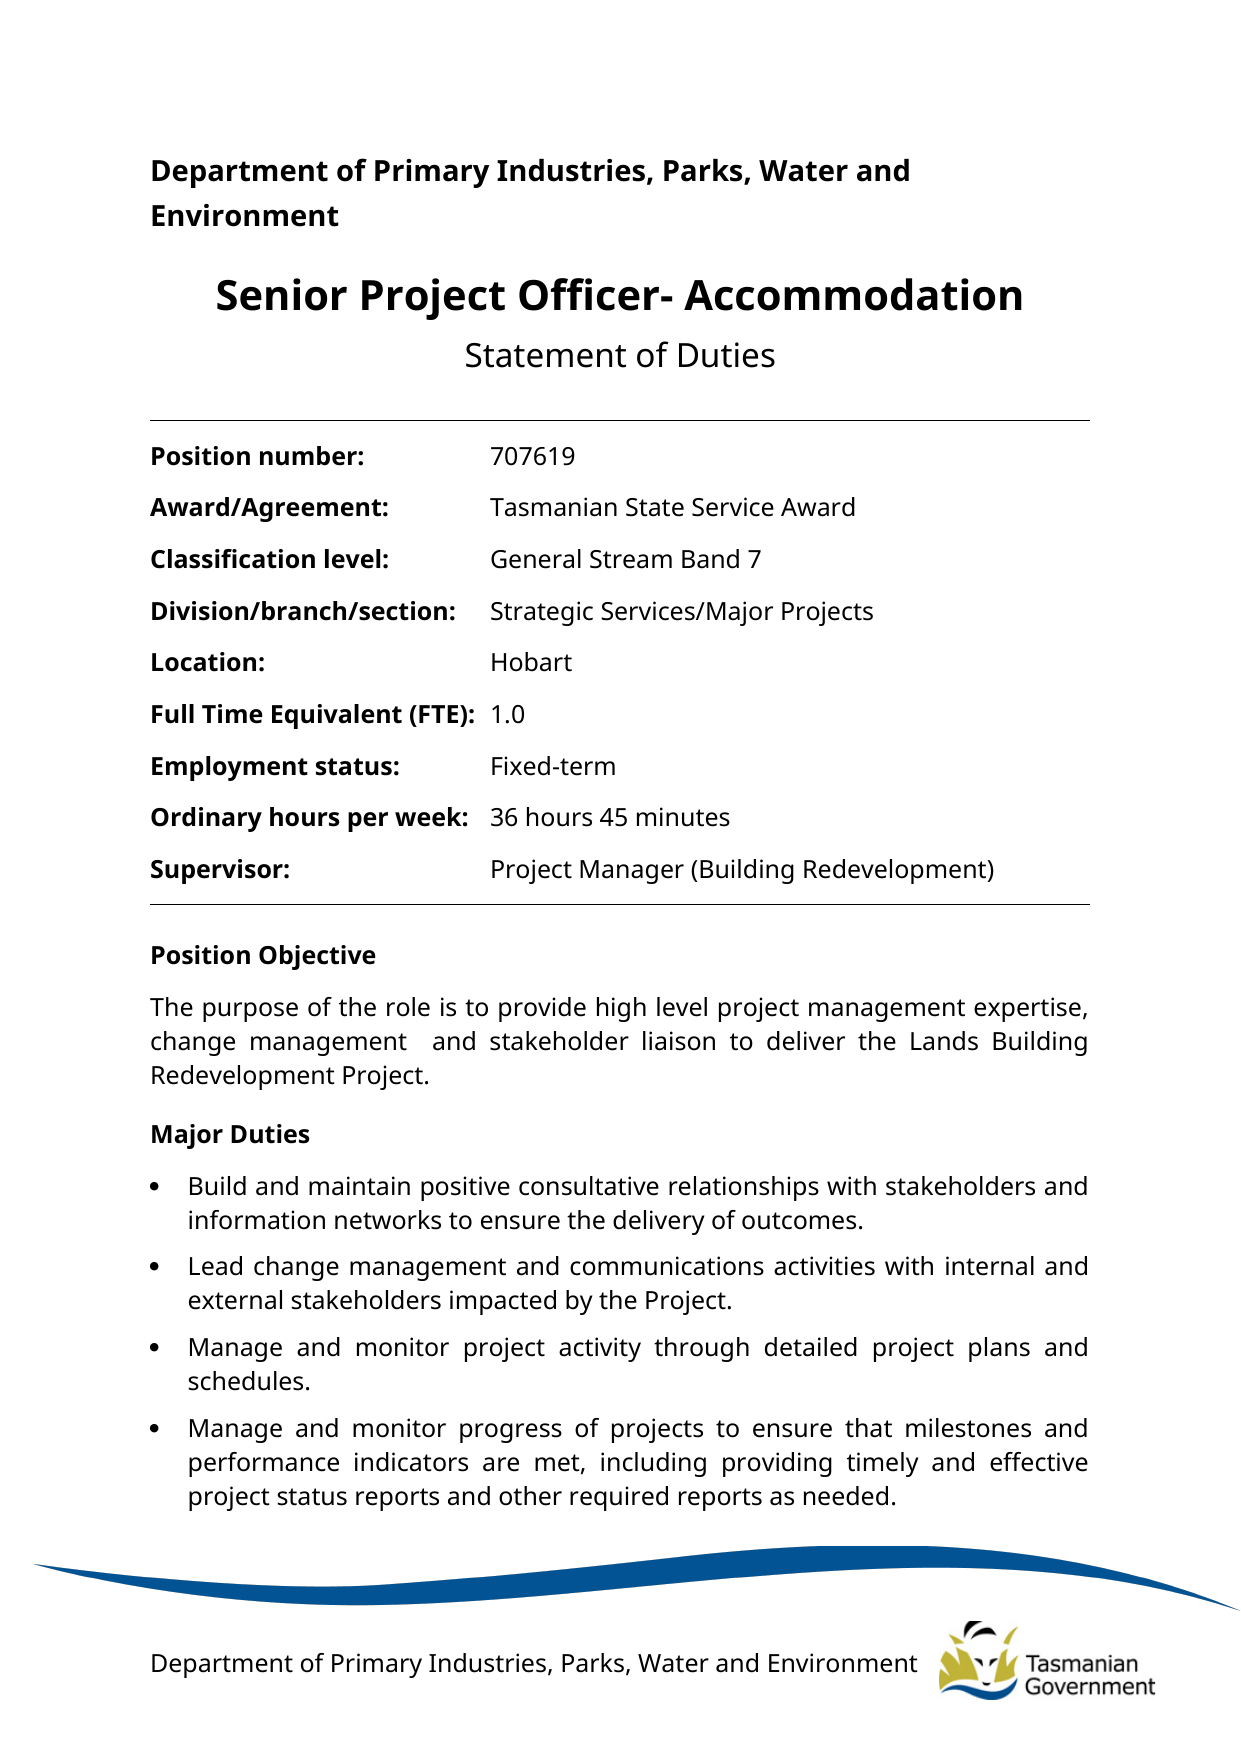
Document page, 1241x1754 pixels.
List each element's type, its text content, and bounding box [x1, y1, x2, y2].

list Lead change management and communications activities with internal and external stakeholders impacted by the Project. [150, 1249, 1090, 1317]
text Employment status: Fixed-term [150, 748, 1090, 782]
picture [33, 1546, 1241, 1611]
text Position Objective [150, 938, 1090, 972]
list Build and maintain positive consultative relationships with stakeholders and information networks to ensure the delivery of outcomes. [150, 1168, 1090, 1236]
text Full Time Equivalent (FTE): 1.0 [150, 697, 1090, 731]
text The purpose of the role is to provide high level project management expertise, change management and stakeholder liaison to deliver the Lands Building Redevelopment Project. [150, 989, 1090, 1092]
list Manage and monitor progress of projects to ensure that milestones and performance indicators are met, including providing timely and effective project status reports and other required reports as needed. [150, 1410, 1090, 1512]
text Division/branch/section: Strategic Services/Major Projects [150, 593, 1090, 627]
list Manage and monitor project activity through detailed project plans and schedules. [150, 1329, 1090, 1398]
text Ordinary hours per week: 36 hours 45 minutes [150, 800, 1090, 834]
subtitle Senior Project Officer- Accommodation [150, 266, 1090, 323]
text Location: Hobart [150, 645, 1090, 679]
subtitle Department of Primary Industries, Parks, Water and Environment [150, 150, 1090, 235]
subtitle Statement of Duties [150, 331, 1090, 377]
picture [939, 1621, 1156, 1700]
text Position number: 707619 [150, 438, 1090, 472]
text Major Duties [150, 1117, 1090, 1151]
text Classification level: General Stream Band 7 [150, 542, 1090, 576]
text Award/Agreement: Tasmanian State Service Award [150, 490, 1090, 524]
text Supervisor: Project Manager (Building Redevelopment) [150, 852, 1090, 886]
